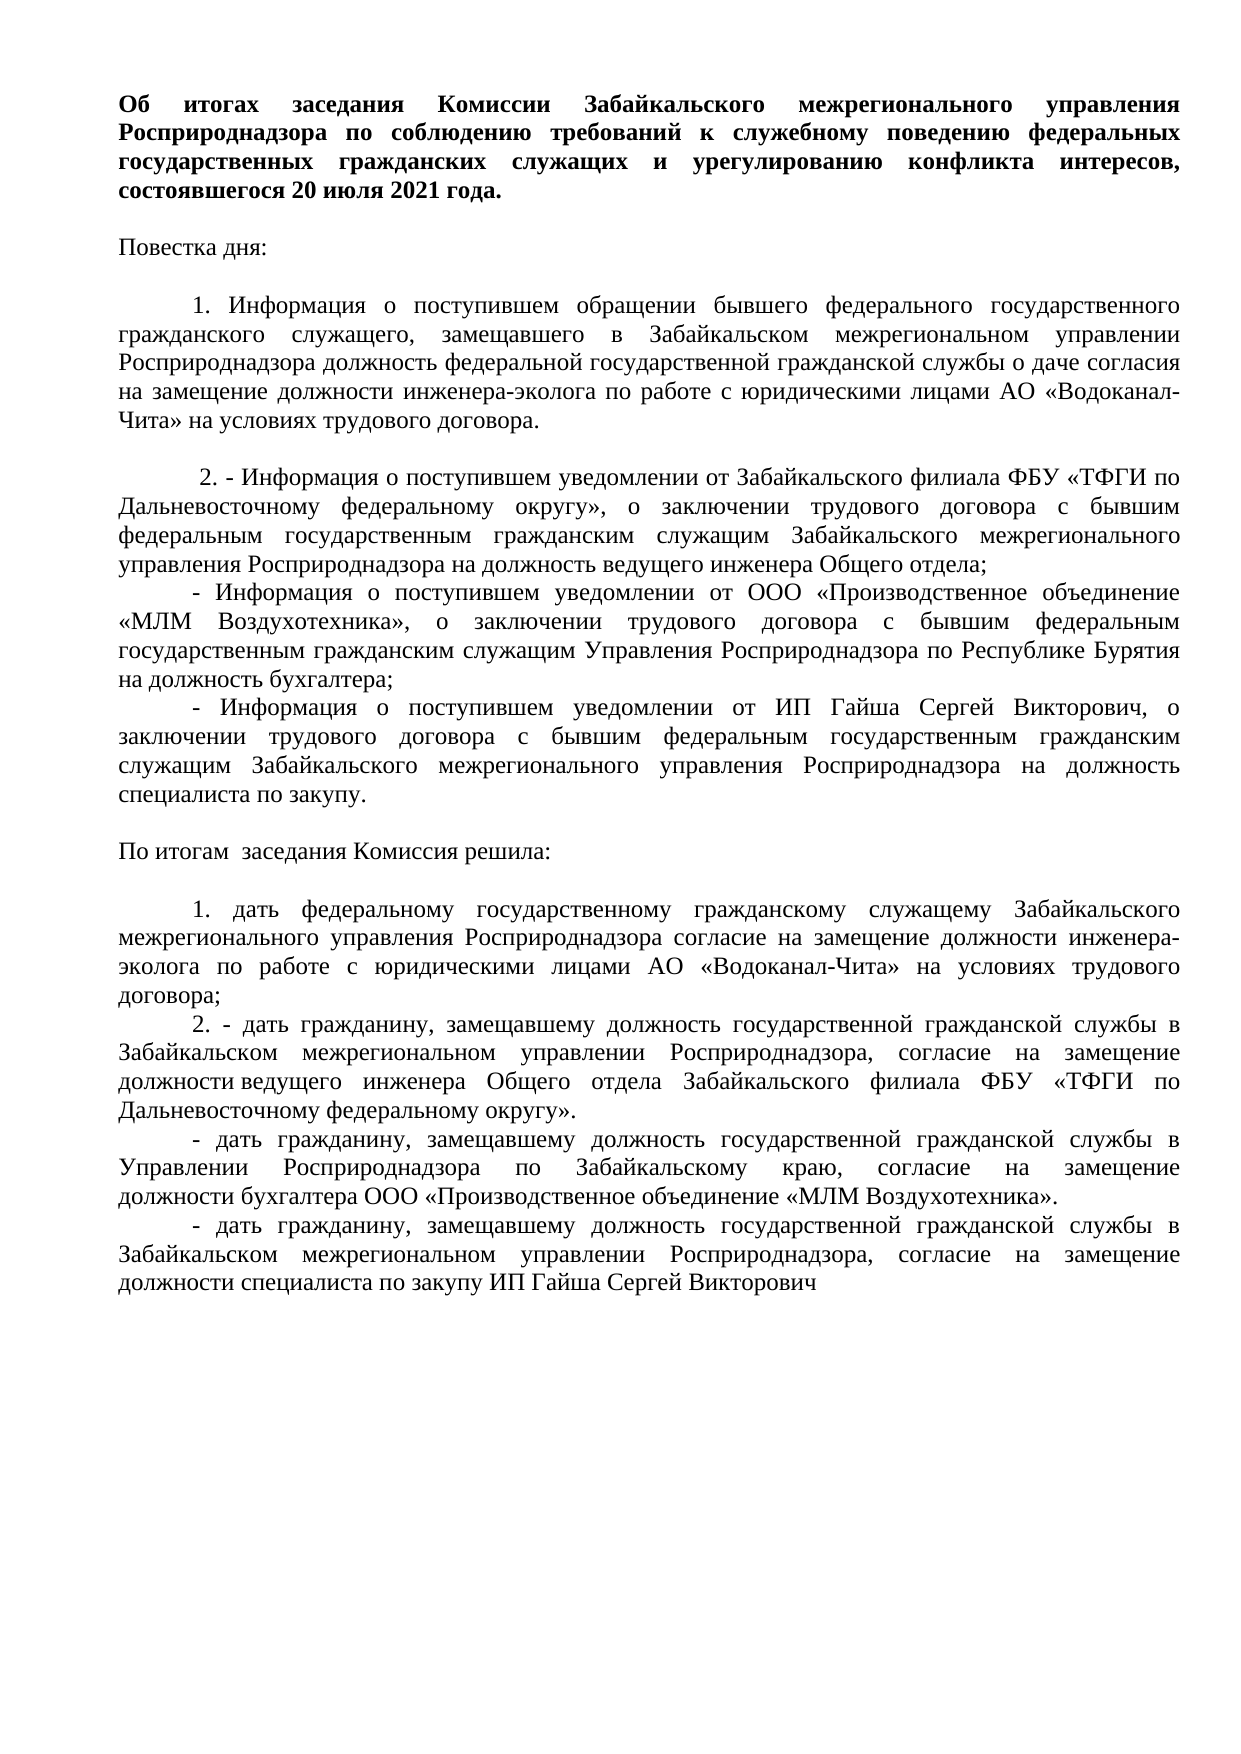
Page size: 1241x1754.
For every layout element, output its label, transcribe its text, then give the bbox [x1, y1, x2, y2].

text Повестка дня: [118, 232, 1181, 261]
text 2. - дать гражданину, замещавшему должность государственной гражданской службы в Забайкальском межрегиональном управлении Росприроднадзора, согласие на замещение должности ведущего инженера Общего отдела Забайкальского филиала ФБУ «ТФГИ по Дальневосточному федеральному округу». [118, 1009, 1181, 1124]
text - Информация о поступившем уведомлении от ИП Гайша Сергей Викторович, о заключении трудового договора с бывшим федеральным государственным гражданским служащим Забайкальского межрегионального управления Росприроднадзора на должность специалиста по закупу. [118, 692, 1181, 807]
text - дать гражданину, замещавшему должность государственной гражданской службы в Управлении Росприроднадзора по Забайкальскому краю, согласие на замещение должности бухгалтера ООО «Производственное объединение «МЛМ Воздухотехника». [118, 1124, 1181, 1210]
text 1. дать федеральному государственному гражданскому служащему Забайкальского межрегионального управления Росприроднадзора согласие на замещение должности инженера-эколога по работе с юридическими лицами АО «Водоканал-Чита» на условиях трудового договора; [118, 894, 1181, 1009]
text По итогам заседания Комиссия решила: [118, 836, 1181, 865]
text - дать гражданину, замещавшему должность государственной гражданской службы в Забайкальском межрегиональном управлении Росприроднадзора, согласие на замещение должности специалиста по закупу ИП Гайша Сергей Викторович [118, 1210, 1181, 1296]
text Об итогах заседания Комиссии Забайкальского межрегионального управления Росприроднадзора по соблюдению требований к служебному поведению федеральных государственных гражданских служащих и урегулированию конфликта интересов, состоявшегося 20 июля 2021 года. [118, 89, 1181, 204]
text 1. Информация о поступившем обращении бывшего федерального государственного гражданского служащего, замещавшего в Забайкальском межрегиональном управлении Росприроднадзора должность федеральной государственной гражданской службы о даче согласия на замещение должности инженера-эколога по работе с юридическими лицами АО «Водоканал-Чита» на условиях трудового договора. [118, 290, 1181, 434]
text - Информация о поступившем уведомлении от ООО «Производственное объединение «МЛМ Воздухотехника», о заключении трудового договора с бывшим федеральным государственным гражданским служащим Управления Росприроднадзора по Республике Бурятия на должность бухгалтера; [118, 577, 1181, 692]
text 2. - Информация о поступившем уведомлении от Забайкальского филиала ФБУ «ТФГИ по Дальневосточному федеральному округу», о заключении трудового договора с бывшим федеральным государственным гражданским служащим Забайкальского межрегионального управления Росприроднадзора на должность ведущего инженера Общего отдела; [118, 462, 1181, 577]
